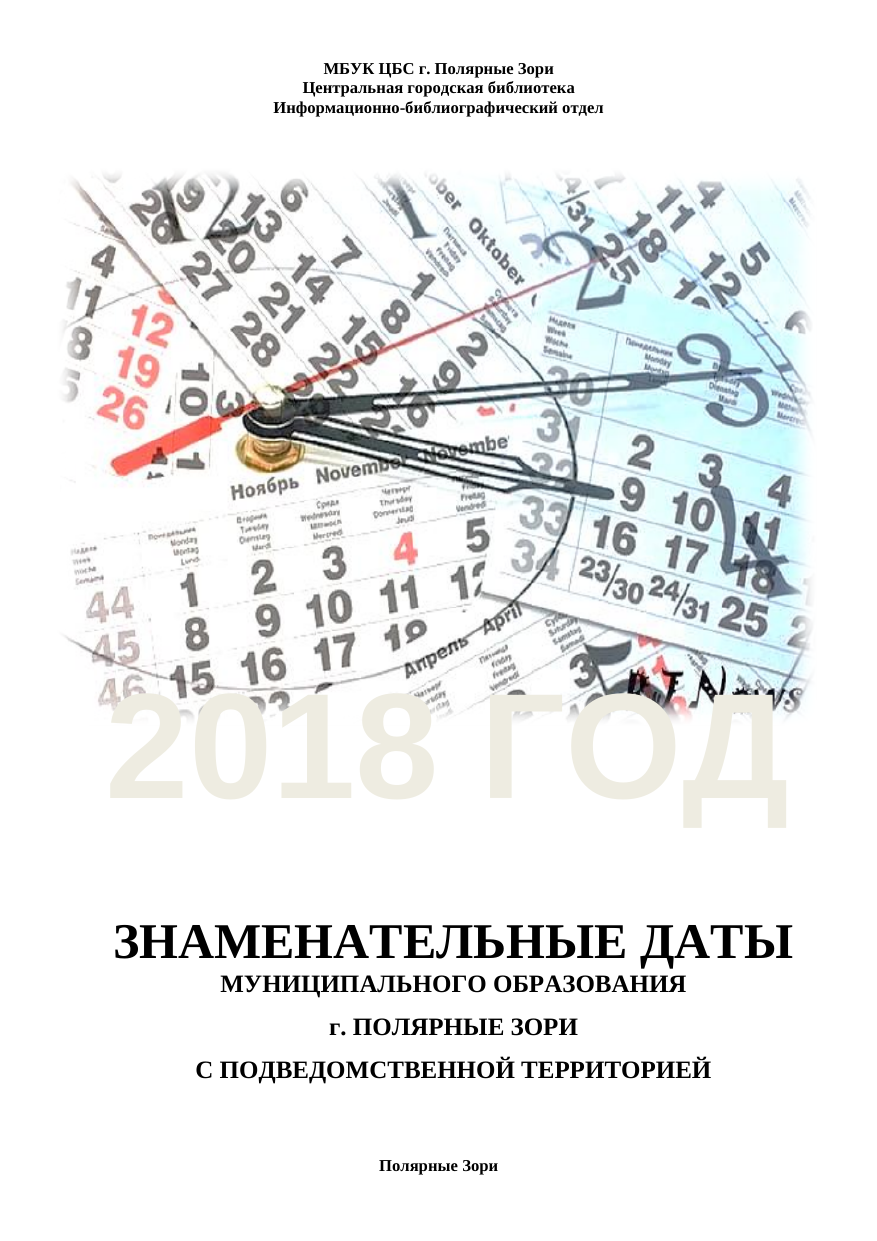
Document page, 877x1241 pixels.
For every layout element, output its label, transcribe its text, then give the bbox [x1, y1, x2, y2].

picture [86, 197, 788, 609]
text С ПОДВЕДОМСТВЕННОЙ ТЕРРИТОРИЕЙ [59, 1055, 818, 1084]
text Полярные Зори [59, 1156, 818, 1175]
text г. ПОЛЯРНЫЕ ЗОРИ [59, 1012, 818, 1041]
text ЗНАМЕНАТЕЛЬНЫЕ ДАТЫ [59, 609, 818, 969]
text МБУК ЦБС г. Полярные Зори [59, 59, 818, 78]
text Центральная городская библиотека [59, 78, 818, 97]
text Информационно-библиографический отдел [59, 97, 818, 117]
text МУНИЦИПАЛЬНОГО ОБРАЗОВАНИЯ [59, 969, 818, 998]
